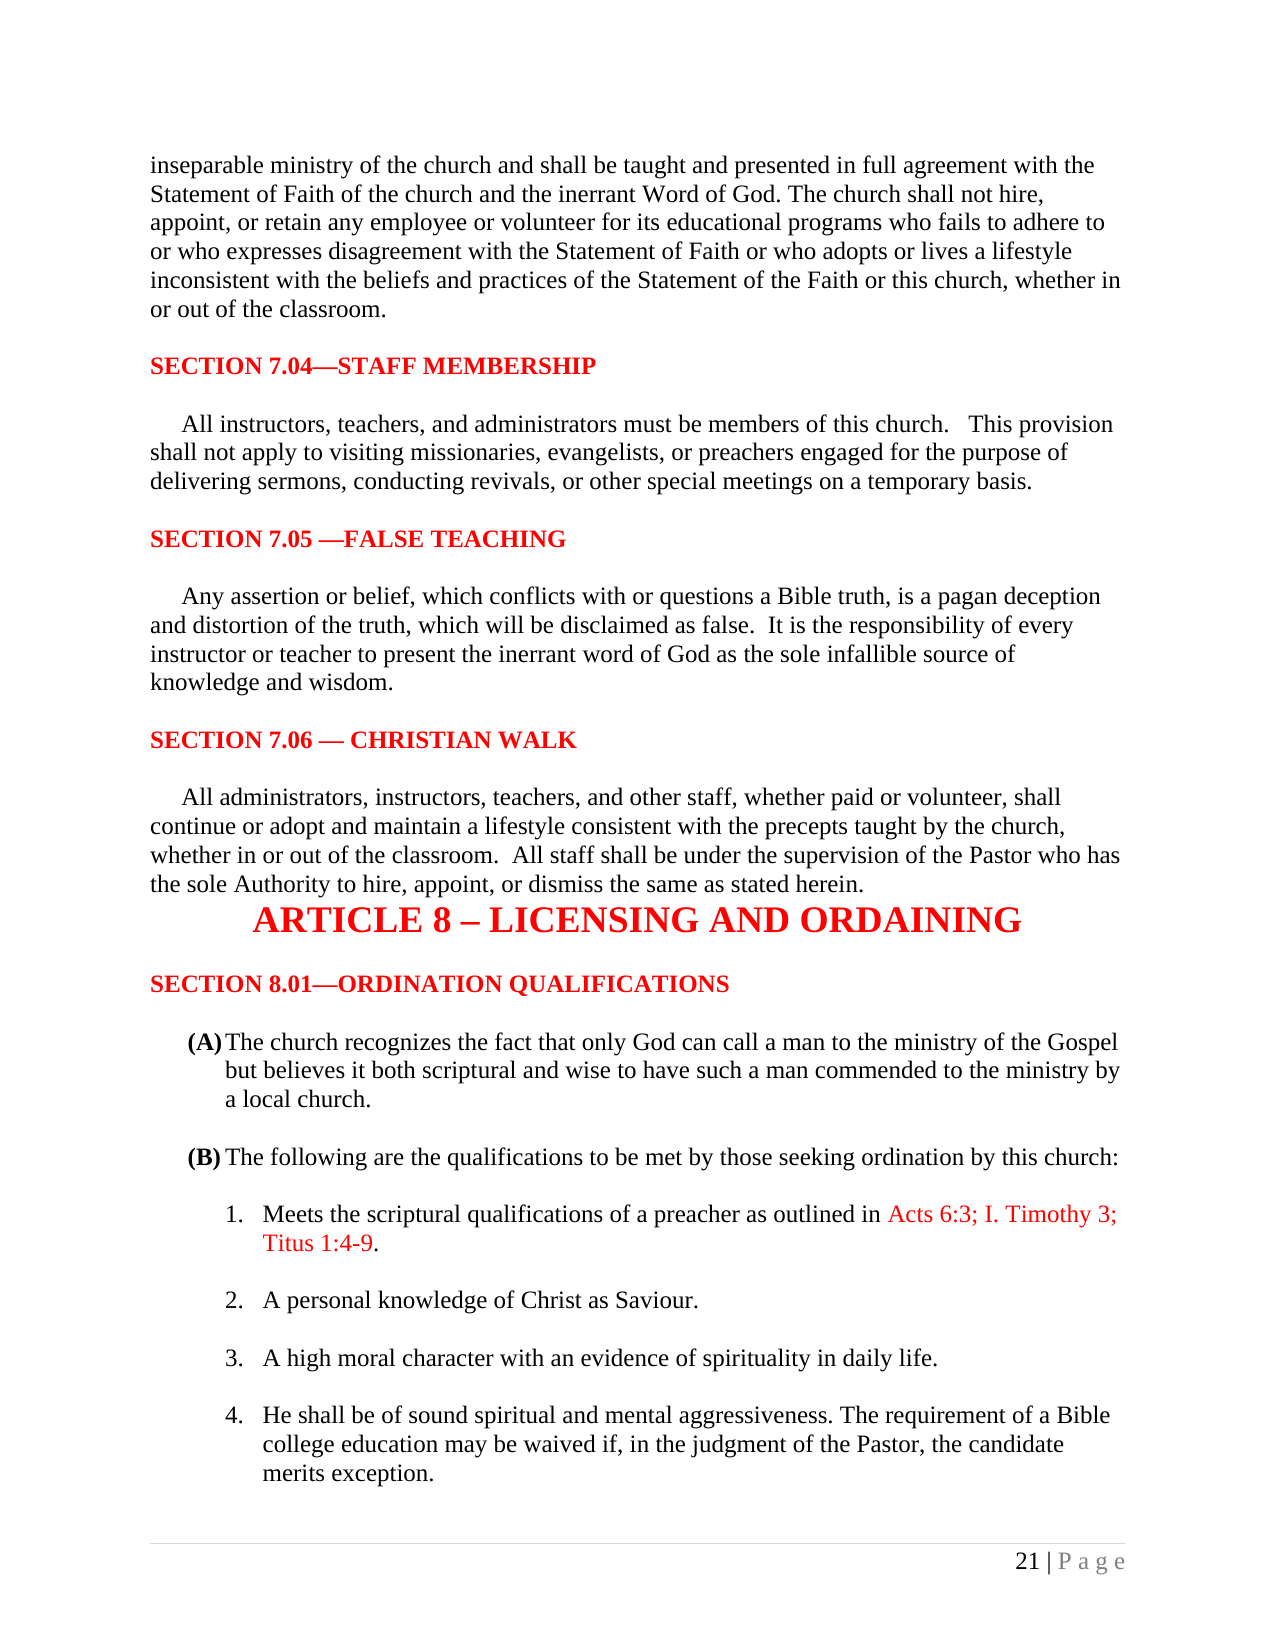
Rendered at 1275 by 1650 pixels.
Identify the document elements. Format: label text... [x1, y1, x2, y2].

text SECTION 7.04—STAFF MEMBERSHIP [150, 351, 1125, 380]
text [150, 150, 1125, 322]
list A personal knowledge of Christ as Saviour. [225, 1286, 1125, 1314]
list A high moral character with an evidence of spirituality in daily life. [225, 1343, 1125, 1372]
list The following are the qualifications to be met by those seeking ordination by this church: [187, 1142, 1125, 1171]
text All administrators, instructors, teachers, and other staff, whether paid or volunteer, shall continue or adopt and maintain a lifestyle consistent with the precepts taught by the church, whether in or out of the classroom. All staff shall be under the supervision of the Pastor who has the sole Authority to hire, appoint, or dismiss the same as stated herein. [150, 782, 1125, 897]
text Article 8 – licensing and ordaining [150, 897, 1125, 941]
list Meets the scriptural qualifications of a preacher as outlined in Acts 6:3; I. Timothy 3; Titus 1:4-9. [225, 1199, 1125, 1257]
list He shall be of sound spiritual and mental aggressiveness. The requirement of a Bible college education may be waived if, in the judgment of the Pastor, the candidate merits exception. [225, 1401, 1125, 1487]
text Section 7.06 — christian walk [150, 725, 1125, 754]
list The church recognizes the fact that only God can call a man to the ministry of the Gospel but believes it both scriptural and wise to have such a man commended to the ministry by a local church. [187, 1027, 1125, 1113]
text SECTION 7.05 —False TEACHING [150, 524, 1125, 552]
text Section 8.01—ordination qualifications [150, 969, 1125, 998]
text All instructors, teachers, and administrators must be members of this church. This provision shall not apply to visiting missionaries, evangelists, or preachers engaged for the purpose of delivering sermons, conducting revivals, or other special meetings on a temporary basis. [150, 409, 1125, 495]
text Any assertion or belief, which conflicts with or questions a Bible truth, is a pagan deception and distortion of the truth, which will be disclaimed as false. It is the responsibility of every instructor or teacher to present the inerrant word of God as the sole infallible source of knowledge and wisdom. [150, 581, 1125, 696]
